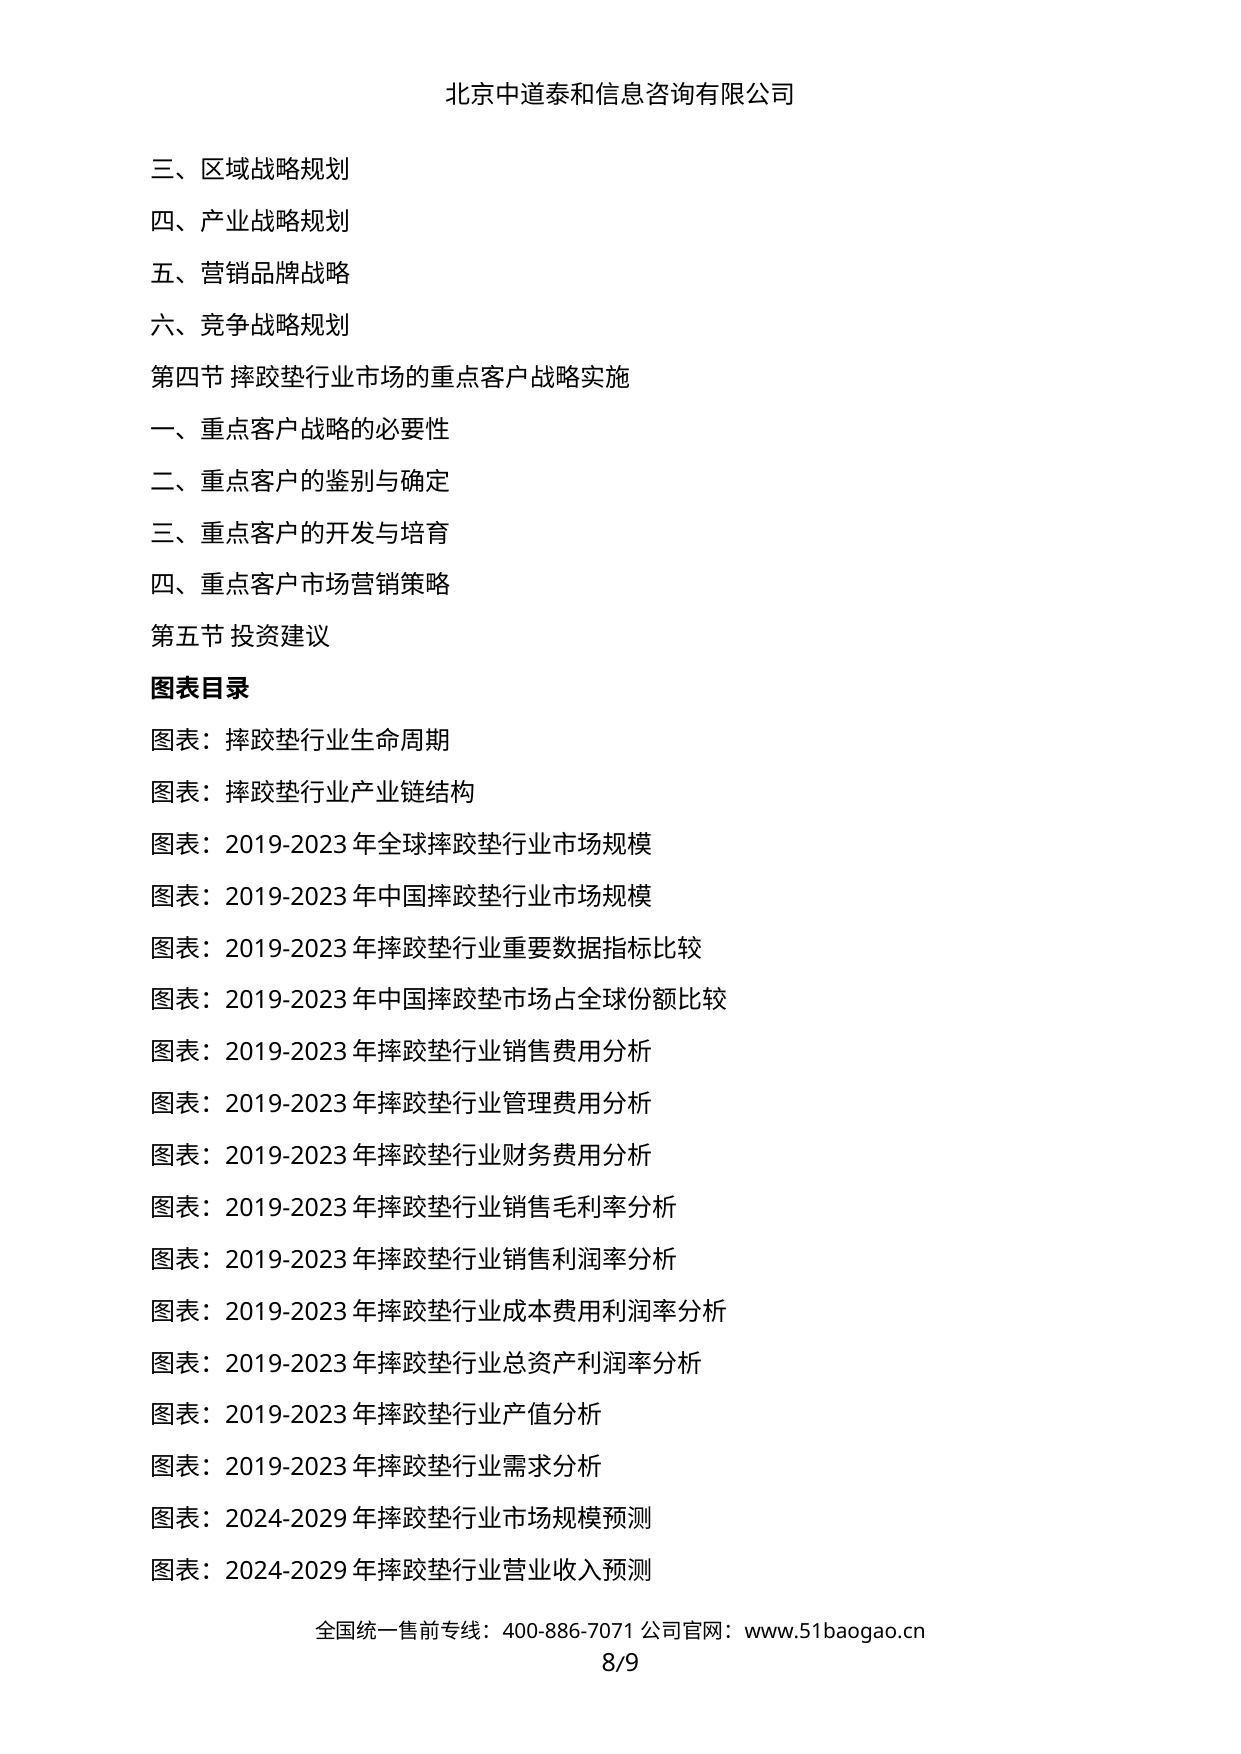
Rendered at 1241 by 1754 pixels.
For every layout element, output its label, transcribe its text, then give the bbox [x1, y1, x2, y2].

text 图表：2024-2029年摔跤垫行业营业收入预测 [150, 1551, 1090, 1587]
text 五、营销品牌战略 [150, 254, 1090, 290]
text 六、竞争战略规划 [150, 306, 1090, 342]
text 图表：2019-2023年摔跤垫行业重要数据指标比较 [150, 928, 1090, 964]
text 图表：2019-2023年中国摔跤垫行业市场规模 [150, 876, 1090, 912]
text 四、重点客户市场营销策略 [150, 565, 1090, 601]
text 图表：2019-2023年摔跤垫行业产值分析 [150, 1395, 1090, 1431]
text 图表：摔跤垫行业产业链结构 [150, 772, 1090, 809]
text 图表：2019-2023年中国摔跤垫市场占全球份额比较 [150, 980, 1090, 1016]
text 图表：2019-2023年摔跤垫行业总资产利润率分析 [150, 1343, 1090, 1379]
text 图表：2019-2023年全球摔跤垫行业市场规模 [150, 824, 1090, 861]
text 图表：摔跤垫行业生命周期 [150, 721, 1090, 757]
text 三、区域战略规划 [150, 150, 1090, 186]
text 图表：2024-2029年摔跤垫行业市场规模预测 [150, 1499, 1090, 1535]
text 一、重点客户战略的必要性 [150, 409, 1090, 446]
text 第五节 投资建议 [150, 617, 1090, 653]
text 二、重点客户的鉴别与确定 [150, 461, 1090, 497]
text 图表：2019-2023年摔跤垫行业销售费用分析 [150, 1032, 1090, 1068]
text 图表：2019-2023年摔跤垫行业销售毛利率分析 [150, 1187, 1090, 1224]
text 图表：2019-2023年摔跤垫行业管理费用分析 [150, 1084, 1090, 1120]
text 图表：2019-2023年摔跤垫行业销售利润率分析 [150, 1239, 1090, 1276]
text 第四节 摔跤垫行业市场的重点客户战略实施 [150, 357, 1090, 394]
text 三、重点客户的开发与培育 [150, 513, 1090, 549]
text 图表：2019-2023年摔跤垫行业成本费用利润率分析 [150, 1291, 1090, 1327]
text 四、产业战略规划 [150, 202, 1090, 238]
text 图表：2019-2023年摔跤垫行业需求分析 [150, 1447, 1090, 1483]
text 图表目录 [150, 669, 1090, 705]
text 图表：2019-2023年摔跤垫行业财务费用分析 [150, 1136, 1090, 1172]
